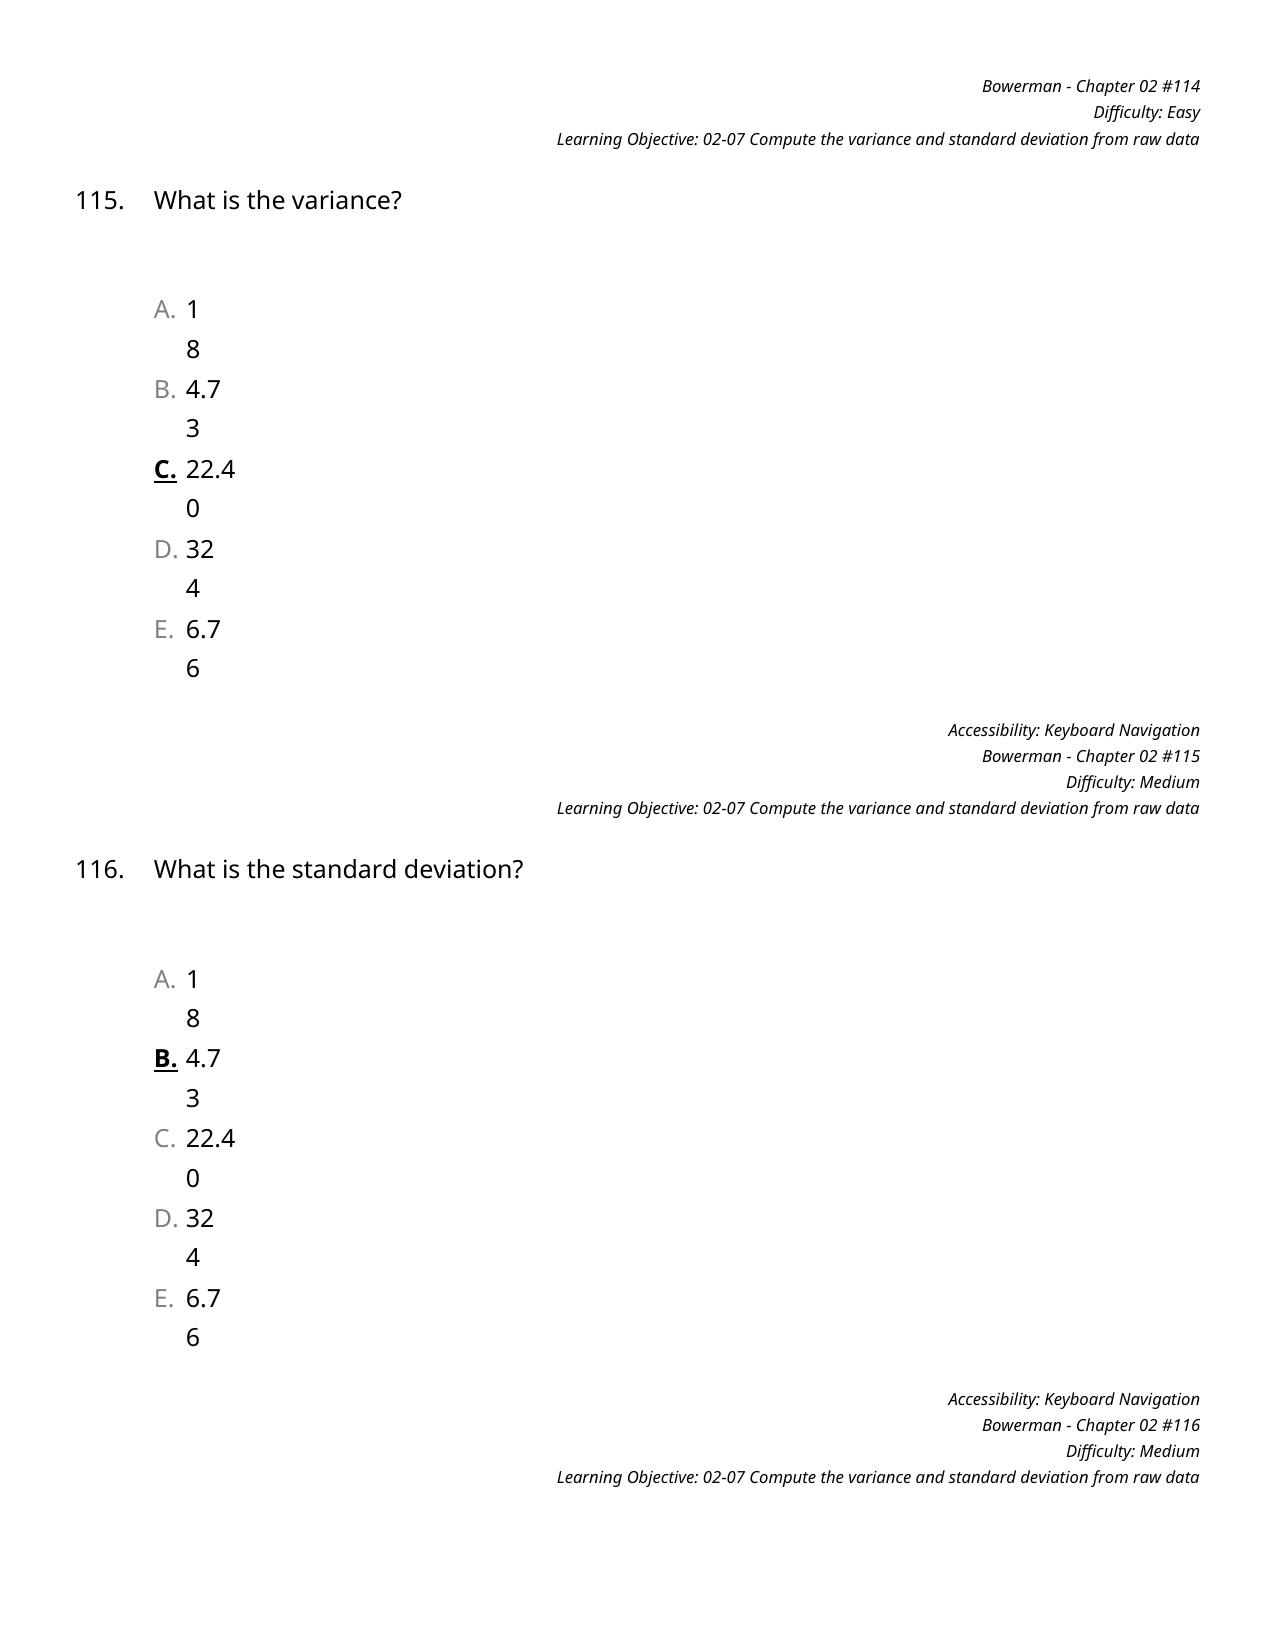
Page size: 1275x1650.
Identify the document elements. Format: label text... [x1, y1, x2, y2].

table_header Accessibility: Keyboard Navigation Bowerman - Chapter 02 #116 Difficulty: Medium Learning Objective: 02-07 Compute the variance and standard deviation from raw data [75, 1387, 1200, 1518]
table_header What is the variance? [154, 183, 1200, 689]
table_header What is the standard deviation? [154, 852, 1200, 1358]
table_header Accessibility: Keyboard Navigation Bowerman - Chapter 02 #115 Difficulty: Medium Learning Objective: 02-07 Compute the variance and standard deviation from raw data [75, 718, 1200, 849]
table_header 116. [75, 852, 154, 1358]
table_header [75, 75, 1200, 180]
table_header 115. [75, 183, 154, 689]
